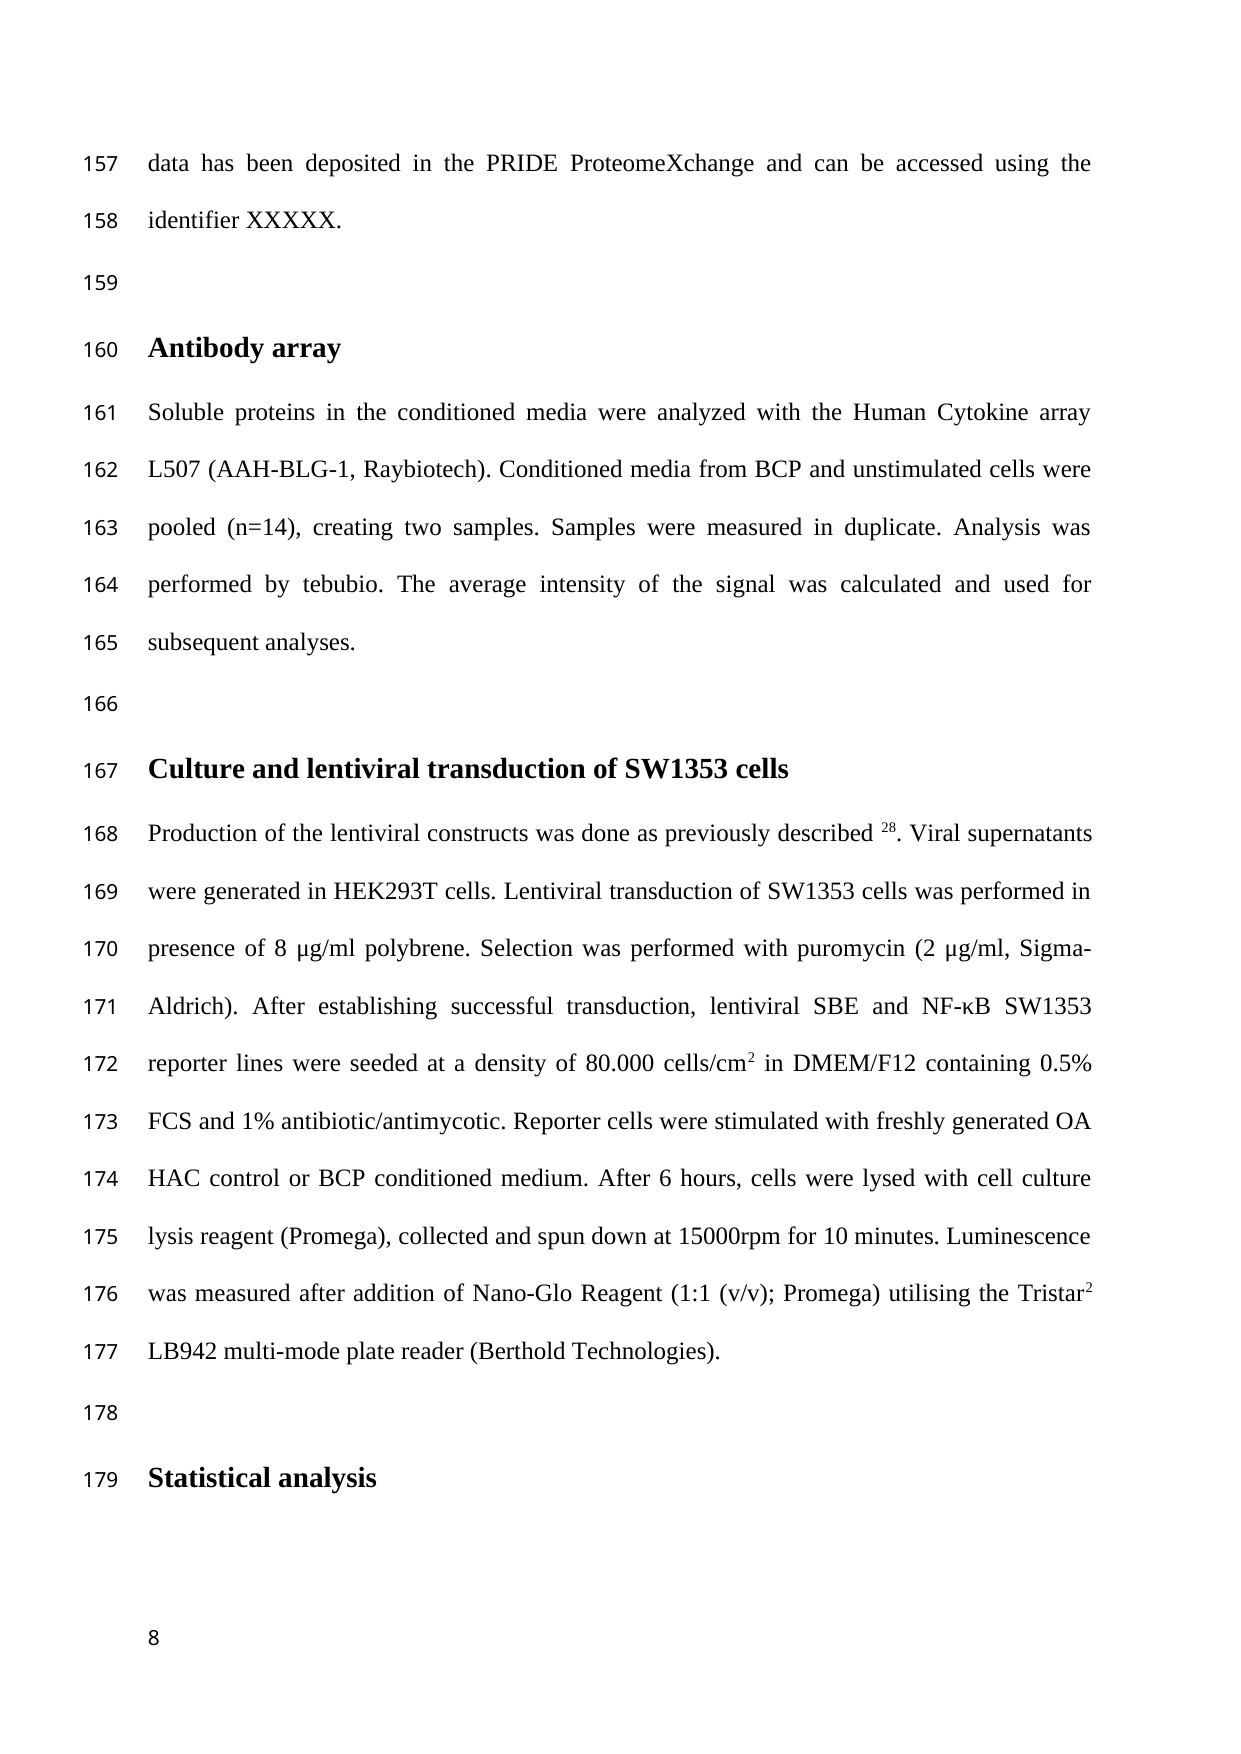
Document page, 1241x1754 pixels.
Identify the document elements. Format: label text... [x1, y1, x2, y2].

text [148, 148, 1092, 234]
text Production of the lentiviral constructs was done as previously described 28. Viral supernatants were generated in HEK293T cells. Lentiviral transduction of SW1353 cells was performed in presence of 8 μg/ml polybrene. Selection was performed with puromycin (2 μg/ml, Sigma-Aldrich). After establishing successful transduction, lentiviral SBE and NF-κB SW1353 reporter lines were seeded at a density of 80.000 cells/cm2 in DMEM/F12 containing 0.5% FCS and 1% antibiotic/antimycotic. Reporter cells were stimulated with freshly generated OA HAC control or BCP conditioned medium. After 6 hours, cells were lysed with cell culture lysis reagent (Promega), collected and spun down at 15000rpm for 10 minutes. Luminescence was measured after addition of Nano-Glo Reagent (1:1 (v/v); Promega) utilising the Tristar2 LB942 multi-mode plate reader (Berthold Technologies). [148, 818, 1092, 1365]
text Culture and lentiviral transduction of SW1353 cells [148, 751, 1092, 785]
text Statistical analysis [148, 1461, 1092, 1494]
text Antibody array [148, 330, 1092, 363]
text Soluble proteins in the conditioned media were analyzed with the Human Cytokine array L507 (AAH-BLG-1, Raybiotech). Conditioned media from BCP and unstimulated cells were pooled (n=14), creating two samples. Samples were measured in duplicate. Analysis was performed by tebubio. The average intensity of the signal was calculated and used for subsequent analyses. [148, 397, 1092, 656]
